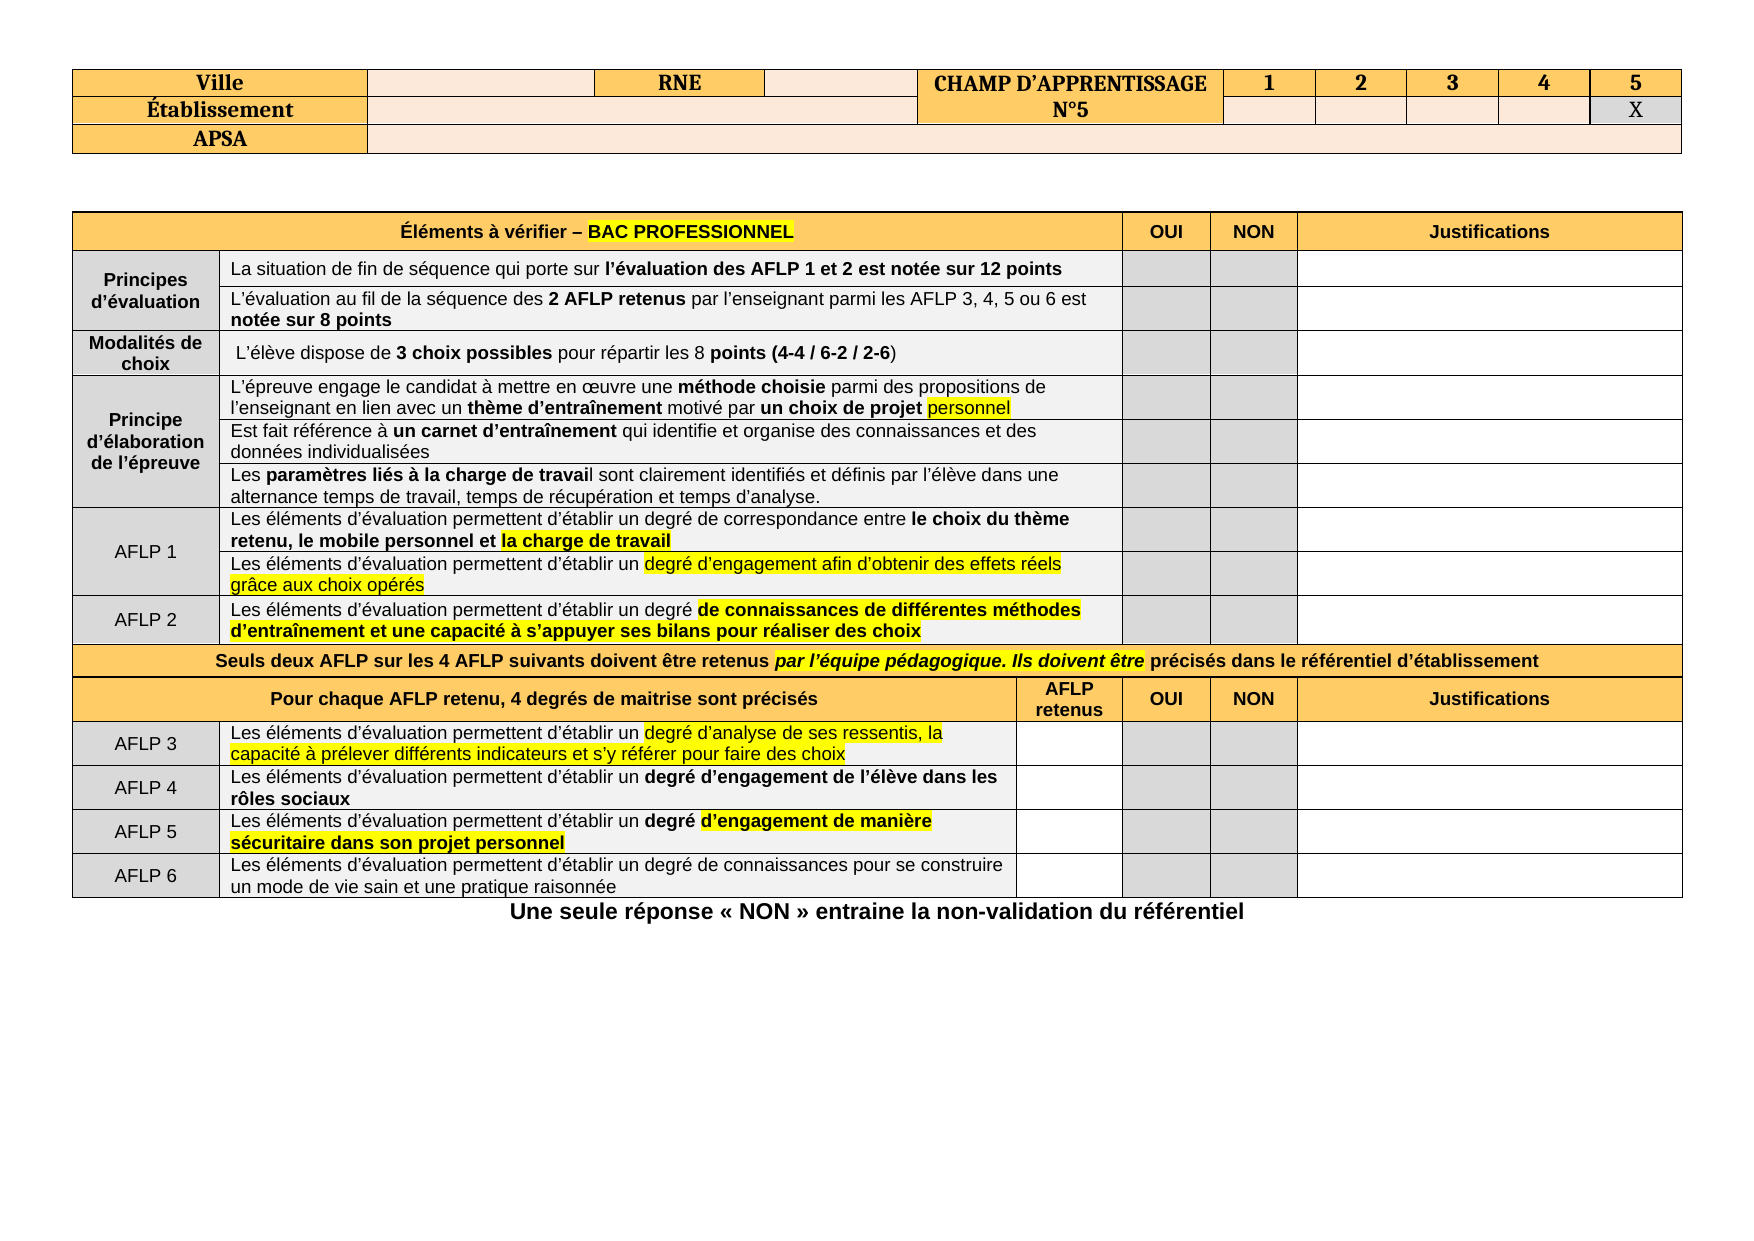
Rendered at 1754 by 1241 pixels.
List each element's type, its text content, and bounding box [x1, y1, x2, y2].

table_cell La situation de fin de séquence qui porte sur l’évaluation des AFLP 1 et 2 est notée sur 12 points [220, 251, 1122, 286]
table_cell [1123, 854, 1210, 897]
table_cell [1123, 552, 1210, 595]
table_cell Les éléments d’évaluation permettent d’établir un degré d’engagement de manière sécuritaire dans son projet personnel [220, 810, 1016, 853]
table_header 1 [1224, 70, 1315, 96]
table_cell Justifications [1298, 678, 1682, 721]
table_header 3 [1407, 70, 1498, 96]
table_cell [1298, 251, 1682, 286]
table_cell Les éléments d’évaluation permettent d’établir un degré d’engagement de l’élève dans les rôles sociaux [220, 766, 1016, 809]
table_header 5 [1591, 70, 1681, 96]
table_cell [1123, 331, 1210, 374]
table_cell [1298, 420, 1682, 463]
table_cell [1123, 810, 1210, 853]
table_cell OUI [1123, 678, 1210, 721]
table_header Justifications [1298, 213, 1682, 250]
table_cell Modalités de choix [73, 331, 219, 374]
table_cell [1211, 810, 1297, 853]
table_cell [1298, 376, 1682, 419]
table_cell Les éléments d’évaluation permettent d’établir un degré de correspondance entre le choix du thème retenu, le mobile personnel et la charge de travail [220, 508, 1122, 551]
table_cell Les paramètres liés à la charge de travail sont clairement identifiés et définis par l’élève dans une alternance temps de travail, temps de récupération et temps d’analyse. [220, 464, 1122, 507]
table_cell [1123, 766, 1210, 809]
table_cell Les éléments d’évaluation permettent d’établir un degré d’engagement afin d’obtenir des effets réels grâce aux choix opérés [220, 552, 1122, 595]
table_header 2 [1316, 70, 1406, 96]
table_cell AFLP 6 [73, 854, 219, 897]
table_cell [1123, 508, 1210, 551]
table_header Ville [73, 70, 367, 96]
table_cell Seuls deux AFLP sur les 4 AFLP suivants doivent être retenus par l’équipe pédagogique. Ils doivent être précisés dans le référentiel d’établissement [73, 645, 1682, 676]
table_cell Principe d’élaboration de l’épreuve [73, 376, 219, 507]
table_cell NON [1211, 678, 1297, 721]
table_cell [1298, 722, 1682, 765]
table_header [368, 70, 594, 96]
table_cell Les éléments d’évaluation permettent d’établir un degré de connaissances pour se construire un mode de vie sain et une pratique raisonnée [220, 854, 1016, 897]
table_cell Les éléments d’évaluation permettent d’établir un degré d’analyse de ses ressentis, la capacité à prélever différents indicateurs et s’y référer pour faire des choix [220, 722, 644, 765]
table_cell [1211, 508, 1297, 551]
table_cell [1211, 376, 1297, 419]
table_cell [1123, 251, 1210, 286]
table_header Éléments à vérifier – BAC PROFESSIONNEL [73, 213, 1122, 250]
table_cell AFLP 1 [73, 508, 219, 595]
table_cell [1298, 766, 1682, 809]
table_cell AFLP 4 [73, 766, 219, 809]
table_cell [368, 125, 1681, 153]
table_header [765, 70, 917, 96]
table_header OUI [1123, 213, 1210, 250]
table_cell [1123, 464, 1210, 507]
table_cell [1123, 596, 1210, 643]
table_cell [1017, 810, 1122, 853]
table_cell AFLP 5 [73, 810, 219, 853]
table_cell Établissement [73, 97, 367, 123]
table_cell [1298, 508, 1682, 551]
table_header 4 [1499, 70, 1589, 96]
text Une seule réponse « NON » entraine la non-validation du référentiel [148, 898, 1606, 924]
table_cell [1211, 287, 1297, 330]
table_cell [1298, 464, 1682, 507]
table_cell [1499, 97, 1589, 123]
table_cell AFLP retenus [1017, 678, 1122, 721]
table_cell L’évaluation au fil de la séquence des 2 AFLP retenus par l’enseignant parmi les AFLP 3, 4, 5 ou 6 est notée sur 8 points [220, 287, 1122, 330]
table_cell [1211, 854, 1297, 897]
table_header CHAMP D’APPRENTISSAGE N°5 [918, 70, 1223, 123]
table_cell [1298, 331, 1682, 374]
table_cell Est fait référence à un carnet d’entraînement qui identifie et organise des connaissances et des données individualisées [220, 420, 1122, 463]
table_cell [1211, 552, 1297, 595]
table_cell [1211, 596, 1297, 643]
table_cell [1211, 331, 1297, 374]
table_cell [1224, 97, 1315, 123]
table_cell [1123, 420, 1210, 463]
table_header RNE [595, 70, 764, 96]
table_cell [1017, 854, 1122, 897]
table_cell [1298, 854, 1682, 897]
table_cell [1211, 766, 1297, 809]
table_cell [368, 97, 917, 123]
table_cell AFLP 3 [73, 722, 219, 765]
table_cell L’épreuve engage le candidat à mettre en œuvre une méthode choisie parmi des propositions de l’enseignant en lien avec un thème d’entraînement motivé par un choix de projet personnel [220, 376, 1122, 419]
table_cell [1316, 97, 1406, 123]
table_cell [1211, 251, 1297, 286]
table_cell [1017, 766, 1122, 809]
table_cell Les éléments d’évaluation permettent d’établir un degré de connaissances de différentes méthodes d’entraînement et une capacité à s’appuyer ses bilans pour réaliser des choix [220, 596, 1122, 643]
table_cell L’élève dispose de 3 choix possibles pour répartir les 8 points (4-4 / 6-2 / 2-6) [220, 331, 1122, 374]
table_cell [1123, 722, 1210, 765]
table_cell [1123, 376, 1210, 419]
table_cell [1211, 420, 1297, 463]
table_cell Principes d’évaluation [73, 251, 219, 330]
table_cell [1017, 722, 1122, 765]
table_cell [1298, 810, 1682, 853]
table_cell X [1591, 97, 1681, 123]
table_cell [1123, 287, 1210, 330]
table_cell AFLP 2 [73, 596, 219, 643]
table_cell [1407, 97, 1498, 123]
table_cell [1211, 464, 1297, 507]
table_cell APSA [73, 125, 367, 153]
table_cell [1211, 722, 1297, 765]
table_cell [1298, 287, 1682, 330]
table_cell [1298, 552, 1682, 595]
table_header NON [1211, 213, 1297, 250]
table_cell [1298, 596, 1682, 643]
table_cell Pour chaque AFLP retenu, 4 degrés de maitrise sont précisés [73, 678, 1016, 721]
